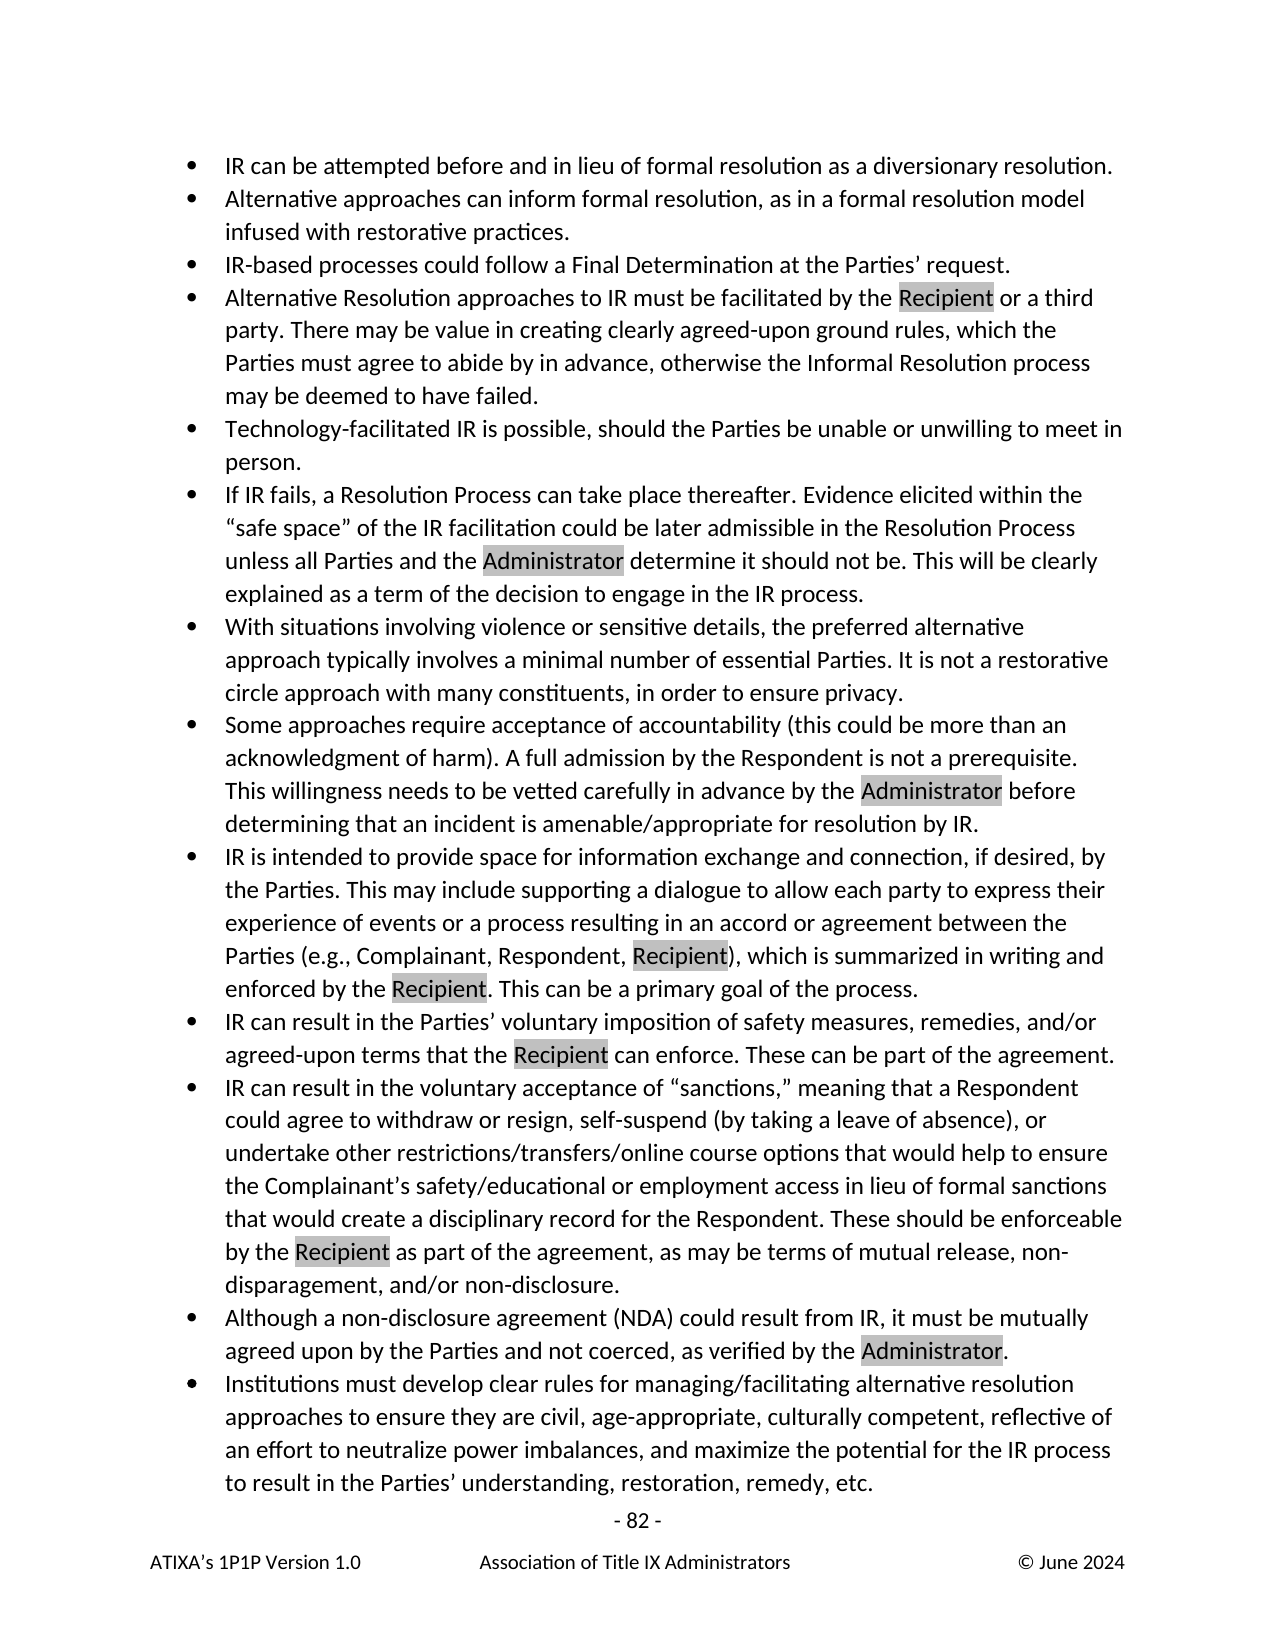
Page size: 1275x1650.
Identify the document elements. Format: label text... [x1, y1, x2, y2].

list IR-based processes could follow a Final Determination at the Parties’ request. [187, 249, 1125, 279]
list If IR fails, a Resolution Process can take place thereafter. Evidence elicited within the “safe space” of the IR facilitation could be later admissible in the Resolution Process unless all Parties and the Administrator determine it should not be. This will be clearly explained as a term of the decision to engage in the IR process. [187, 479, 1125, 608]
list Although a non-disclosure agreement (NDA) could result from IR, it must be mutually agreed upon by the Parties and not coerced, as verified by the Administrator. [187, 1302, 1125, 1366]
list IR can result in the voluntary acceptance of “sanctions,” meaning that a Respondent could agree to withdraw or resign, self-suspend (by taking a leave of absence), or undertake other restrictions/transfers/online course options that would help to ensure the Complainant’s safety/educational or employment access in lieu of formal sanctions that would create a disciplinary record for the Respondent. These should be enforceable by the Recipient as part of the agreement, as may be terms of mutual release, non-disparagement, and/or non-disclosure. [187, 1072, 1125, 1300]
list IR can result in the Parties’ voluntary imposition of safety measures, remedies, and/or agreed-upon terms that the Recipient can enforce. These can be part of the agreement. [187, 1006, 1125, 1069]
list IR is intended to provide space for information exchange and connection, if desired, by the Parties. This may include supporting a dialogue to allow each party to express their experience of events or a process resulting in an accord or agreement between the Parties (e.g., Complainant, Respondent, Recipient), which is summarized in writing and enforced by the Recipient. This can be a primary goal of the process. [187, 841, 1125, 1003]
list With situations involving violence or sensitive details, the preferred alternative approach typically involves a minimal number of essential Parties. It is not a restorative circle approach with many constituents, in order to ensure privacy. [187, 611, 1125, 707]
list Alternative approaches can inform formal resolution, as in a formal resolution model infused with restorative practices. [187, 183, 1125, 246]
list IR can be attempted before and in lieu of formal resolution as a diversionary resolution. [187, 150, 1125, 181]
list Some approaches require acceptance of accountability (this could be more than an acknowledgment of harm). A full admission by the Respondent is not a prerequisite. This willingness needs to be vetted carefully in advance by the Administrator before determining that an incident is amenable/appropriate for resolution by IR. [187, 709, 1125, 839]
list Institutions must develop clear rules for managing/facilitating alternative resolution approaches to ensure they are civil, age-appropriate, culturally competent, reflective of an effort to neutralize power imbalances, and maximize the potential for the IR process to result in the Parties’ understanding, restoration, remedy, etc. [187, 1368, 1125, 1497]
list Technology-facilitated IR is possible, should the Parties be unable or unwilling to meet in person. [187, 413, 1125, 477]
list Alternative Resolution approaches to IR must be facilitated by the Recipient or a third party. There may be value in creating clearly agreed-upon ground rules, which the Parties must agree to abide by in advance, otherwise the Informal Resolution process may be deemed to have failed. [187, 282, 1125, 411]
